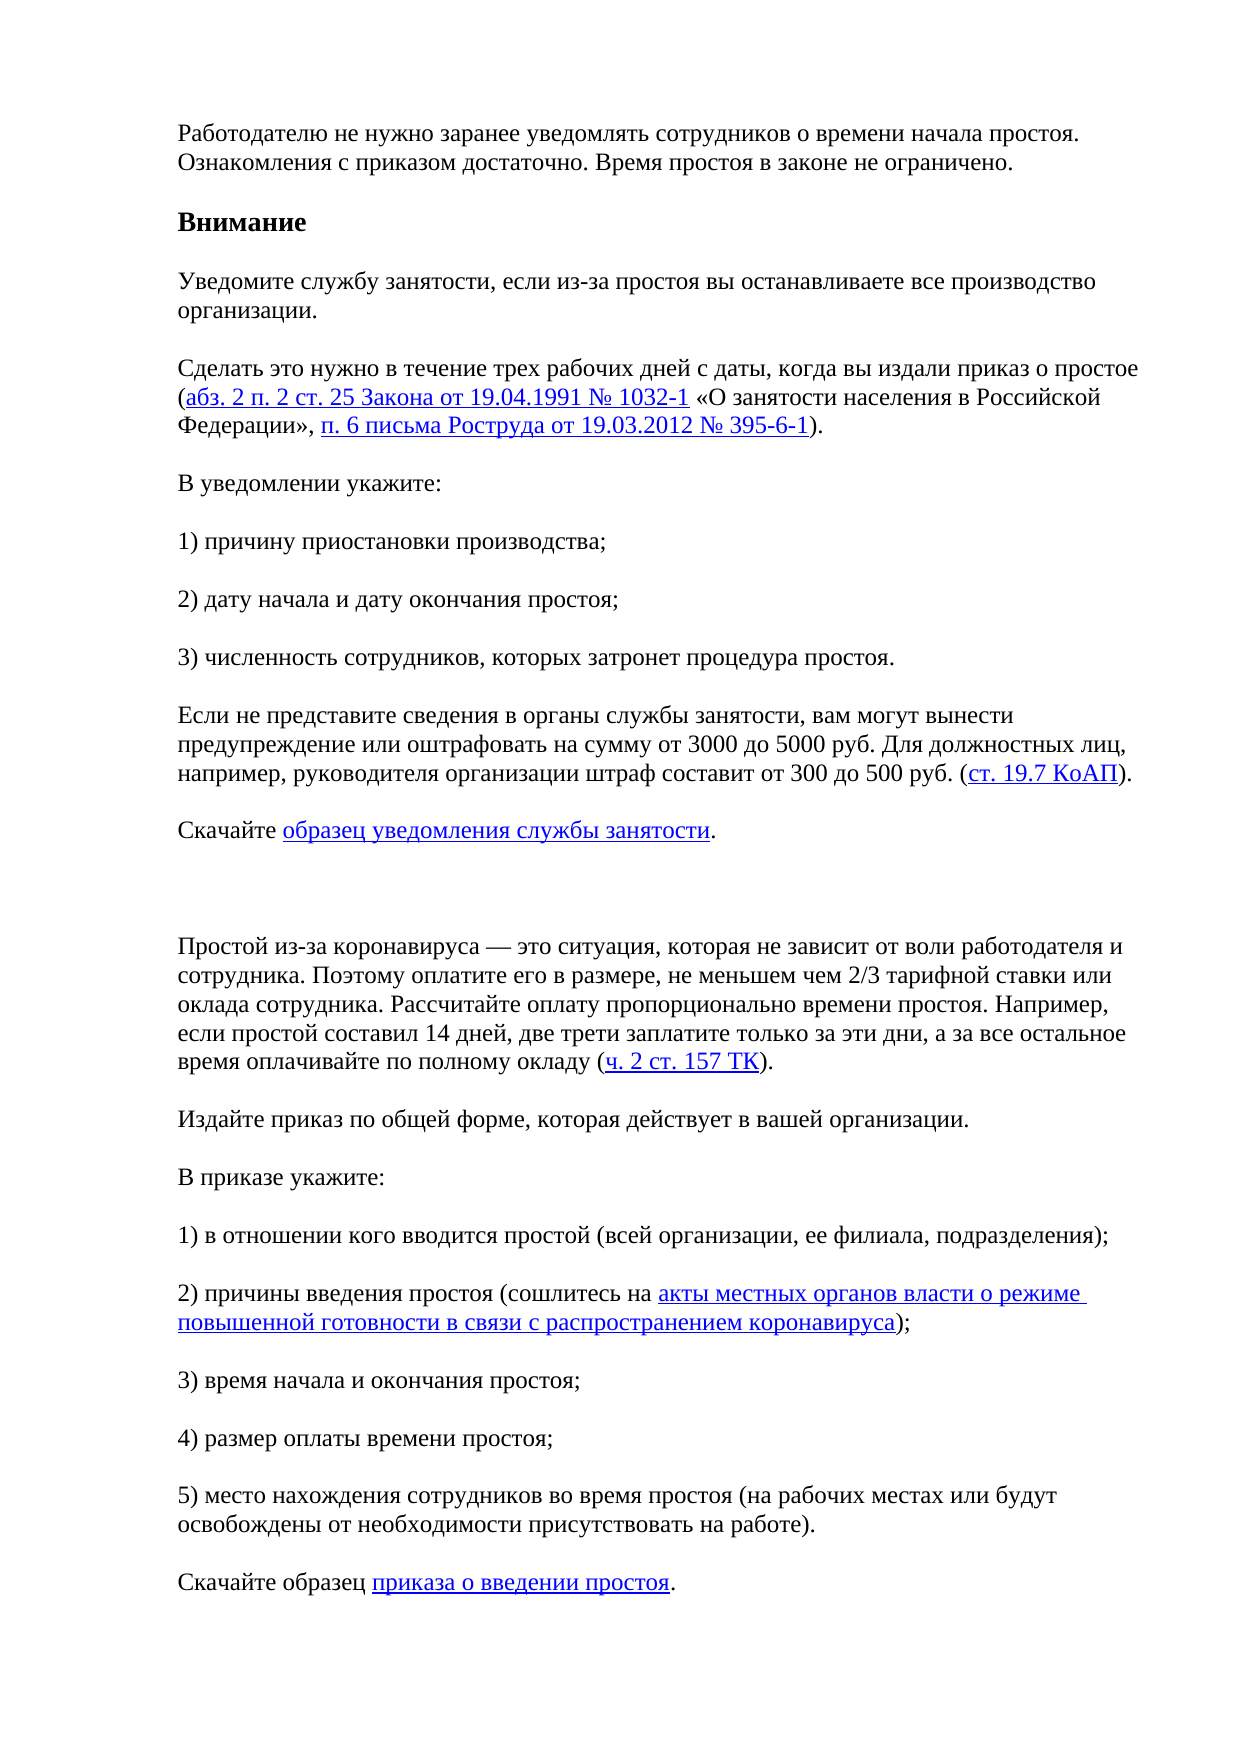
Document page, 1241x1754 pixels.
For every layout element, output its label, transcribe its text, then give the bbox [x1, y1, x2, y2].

text 3) численность сотрудников, которых затронет процедура простоя. [177, 642, 1152, 671]
text Работодателю не нужно заранее уведомлять сотрудников о времени начала простоя. Ознакомления с приказом достаточно. Время простоя в законе не ограничено. [177, 118, 1152, 176]
text В уведомлении укажите: [177, 468, 1152, 497]
title Уведомите службу занятости, если из-за простоя вы останавливаете все производство организации. [177, 266, 1152, 324]
text Скачайте образец приказа о введении простоя. [177, 1567, 1152, 1596]
subtitle Внимание [177, 205, 1152, 237]
text Издайте приказ по общей форме, которая действует в вашей организации. [177, 1104, 1152, 1133]
text 2) причины введения простоя (сошлитесь на акты местных органов власти о режиме повышенной готовности в связи с распространением коронавируса); [177, 1278, 1152, 1336]
text 1) причину приостановки производства; [177, 526, 1152, 555]
text 1) в отношении кого вводится простой (всей организации, ее филиала, подразделения); [177, 1220, 1152, 1249]
text Сделать это нужно в течение трех рабочих дней с даты, когда вы издали приказ о простое (абз. 2 п. 2 ст. 25 Закона от 19.04.1991 № 1032-1 «О занятости населения в Российской Федерации», п. 6 письма Роструда от 19.03.2012 № 395-6-1). [177, 353, 1152, 439]
text Если не представите сведения в органы службы занятости, вам могут вынести предупреждение или оштрафовать на сумму от 3000 до 5000 руб. Для должностных лиц, например, руководителя организации штраф составит от 300 до 500 руб. (ст. 19.7 КоАП). [177, 700, 1152, 786]
text 4) размер оплаты времени простоя; [177, 1423, 1152, 1451]
text В приказе укажите: [177, 1162, 1152, 1191]
text 3) время начала и окончания простоя; [177, 1365, 1152, 1393]
text Скачайте образец уведомления службы занятости. [177, 816, 1152, 844]
text Простой из-за коронавируса — это ситуация, которая не зависит от воли работодателя и сотрудника. Поэтому оплатите его в размере, не меньшем чем 2/3 тарифной ставки или оклада сотрудника. Рассчитайте оплату пропорционально времени простоя. Например, если простой составил 14 дней, две трети заплатите только за эти дни, а за все остальное время оплачивайте по полному окладу (ч. 2 ст. 157 ТК). [177, 931, 1152, 1075]
text 5) место нахождения сотрудников во время простоя (на рабочих местах или будут освобождены от необходимости присутствовать на работе). [177, 1481, 1152, 1538]
text 2) дату начала и дату окончания простоя; [177, 584, 1152, 613]
